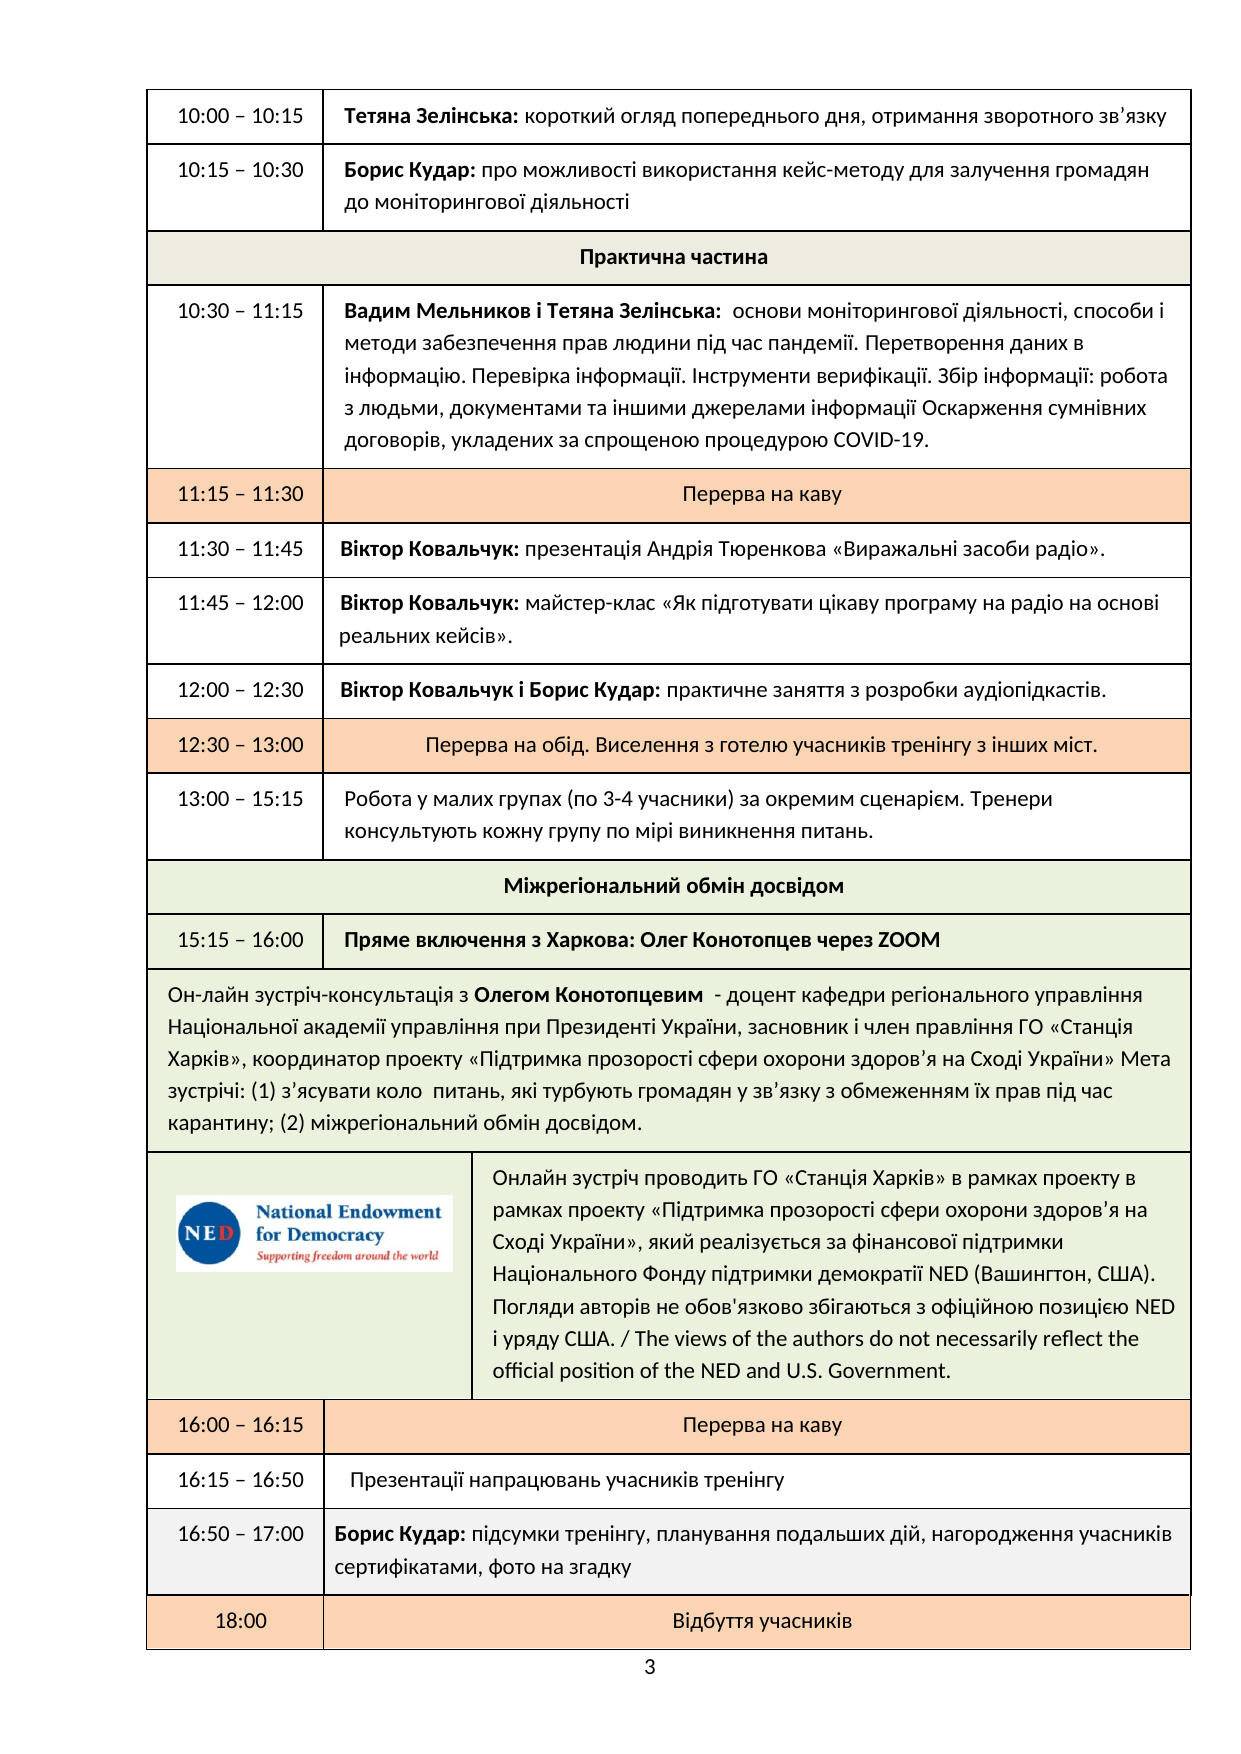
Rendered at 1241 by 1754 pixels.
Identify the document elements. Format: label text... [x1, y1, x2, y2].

table_cell 13:00 – 15:15 [148, 774, 322, 859]
table_cell Перерва на каву [325, 1400, 1190, 1453]
table_cell 12:00 – 12:30 [148, 665, 322, 717]
table_cell Пряме включення з Харкова: Олег Конотопцев через ZOOM [324, 915, 1190, 968]
table_cell Перерва на обід. Виселення з готелю учасників тренінгу з інших міст. [324, 719, 1190, 772]
table_cell Робота у малих групах (по 3-4 учасники) за окремим сценарієм. Тренери консультують кожну групу по мірі виникнення питань. [324, 774, 1190, 859]
table_cell Віктор Ковальчук: майстер-клас «Як підготувати цікаву програму на радіо на основі реальних кейсів». [324, 578, 1190, 663]
table_cell 11:15 – 11:30 [148, 469, 322, 522]
table_cell 16:15 – 16:50 [148, 1455, 323, 1507]
table_cell Відбуття учасників [324, 1594, 1190, 1648]
table_cell 16:00 – 16:15 [148, 1400, 323, 1453]
table_cell Онлайн зустріч проводить ГО «Станція Харків» в рамках проекту в рамках проекту «Підтримка прозорості сфери охорони здоров’я на Сході України», який реалізується за фінансової підтримки Національного Фонду підтримки демократії NED (Вашингтон, США). Погляди авторів не обов'язково збігаються з офіційною позицією NED і уряду США. / The views of the authors do not necessarily reflect the official position of the NED and U.S. Government. [473, 1153, 1190, 1398]
table_cell Практична частина [148, 232, 1190, 284]
table_cell Міжрегіональний обмін досвідом [148, 861, 1190, 913]
table_cell Тетяна Зелінська: короткий огляд попереднього дня, отримання зворотного зв’язку [324, 90, 1190, 143]
table_cell Он-лайн зустріч-консультація з Олегом Конотопцевим - доцент кафедри регіонального управління Національної академії управління при Президенті України, засновник і член правління ГО «Станція Харків», координатор проекту «Підтримка прозорості сфери охорони здоров’я на Сході України» Мета зустрічі: (1) з’ясувати коло питань, які турбують громадян у зв’язку з обмеженням їх прав під час карантину; (2) міжрегіональний обмін досвідом. [148, 970, 1190, 1151]
table_cell Борис Кудар: підсумки тренінгу, планування подальших дій, нагородження учасників сертифікатами, фото на згадку [325, 1509, 1190, 1594]
table_cell 10:00 – 10:15 [148, 90, 322, 143]
table_cell 15:15 – 16:00 [148, 915, 322, 968]
table_cell 16:50 – 17:00 [148, 1509, 323, 1594]
picture [175, 1195, 453, 1272]
table_cell 10:30 – 11:15 [148, 286, 322, 467]
table_cell 12:30 – 13:00 [148, 719, 322, 772]
table_cell Віктор Ковальчук: презентація Андрія Тюренкова «Виражальні засоби радіо». [324, 524, 1190, 576]
table_cell Презентації напрацювань учасників тренінгу [325, 1455, 1190, 1507]
table_cell Вадим Мельников і Тетяна Зелінська: основи моніторингової діяльності, способи і методи забезпечення прав людини під час пандемії. Перетворення даних в інформацію. Перевірка інформації. Інструменти верифікації. Збір інформації: робота з людьми, документами та іншими джерелами інформації Оскарження сумнівних договорів, укладених за спрощеною процедурою СOVID-19. [324, 286, 1190, 467]
table_cell 11:45 – 12:00 [148, 578, 322, 663]
table_cell Віктор Ковальчук і Борис Кудар: практичне заняття з розробки аудіопідкастів. [324, 665, 1190, 717]
table_cell 10:15 – 10:30 [148, 145, 322, 230]
table_cell 18:00 [147, 1596, 323, 1648]
table_cell 11:30 – 11:45 [148, 524, 322, 576]
table_cell Перерва на каву [324, 469, 1190, 522]
table_cell Борис Кудар: про можливості використання кейс-методу для залучення громадян до моніторингової діяльності [324, 145, 1190, 230]
table_cell [148, 1153, 471, 1398]
